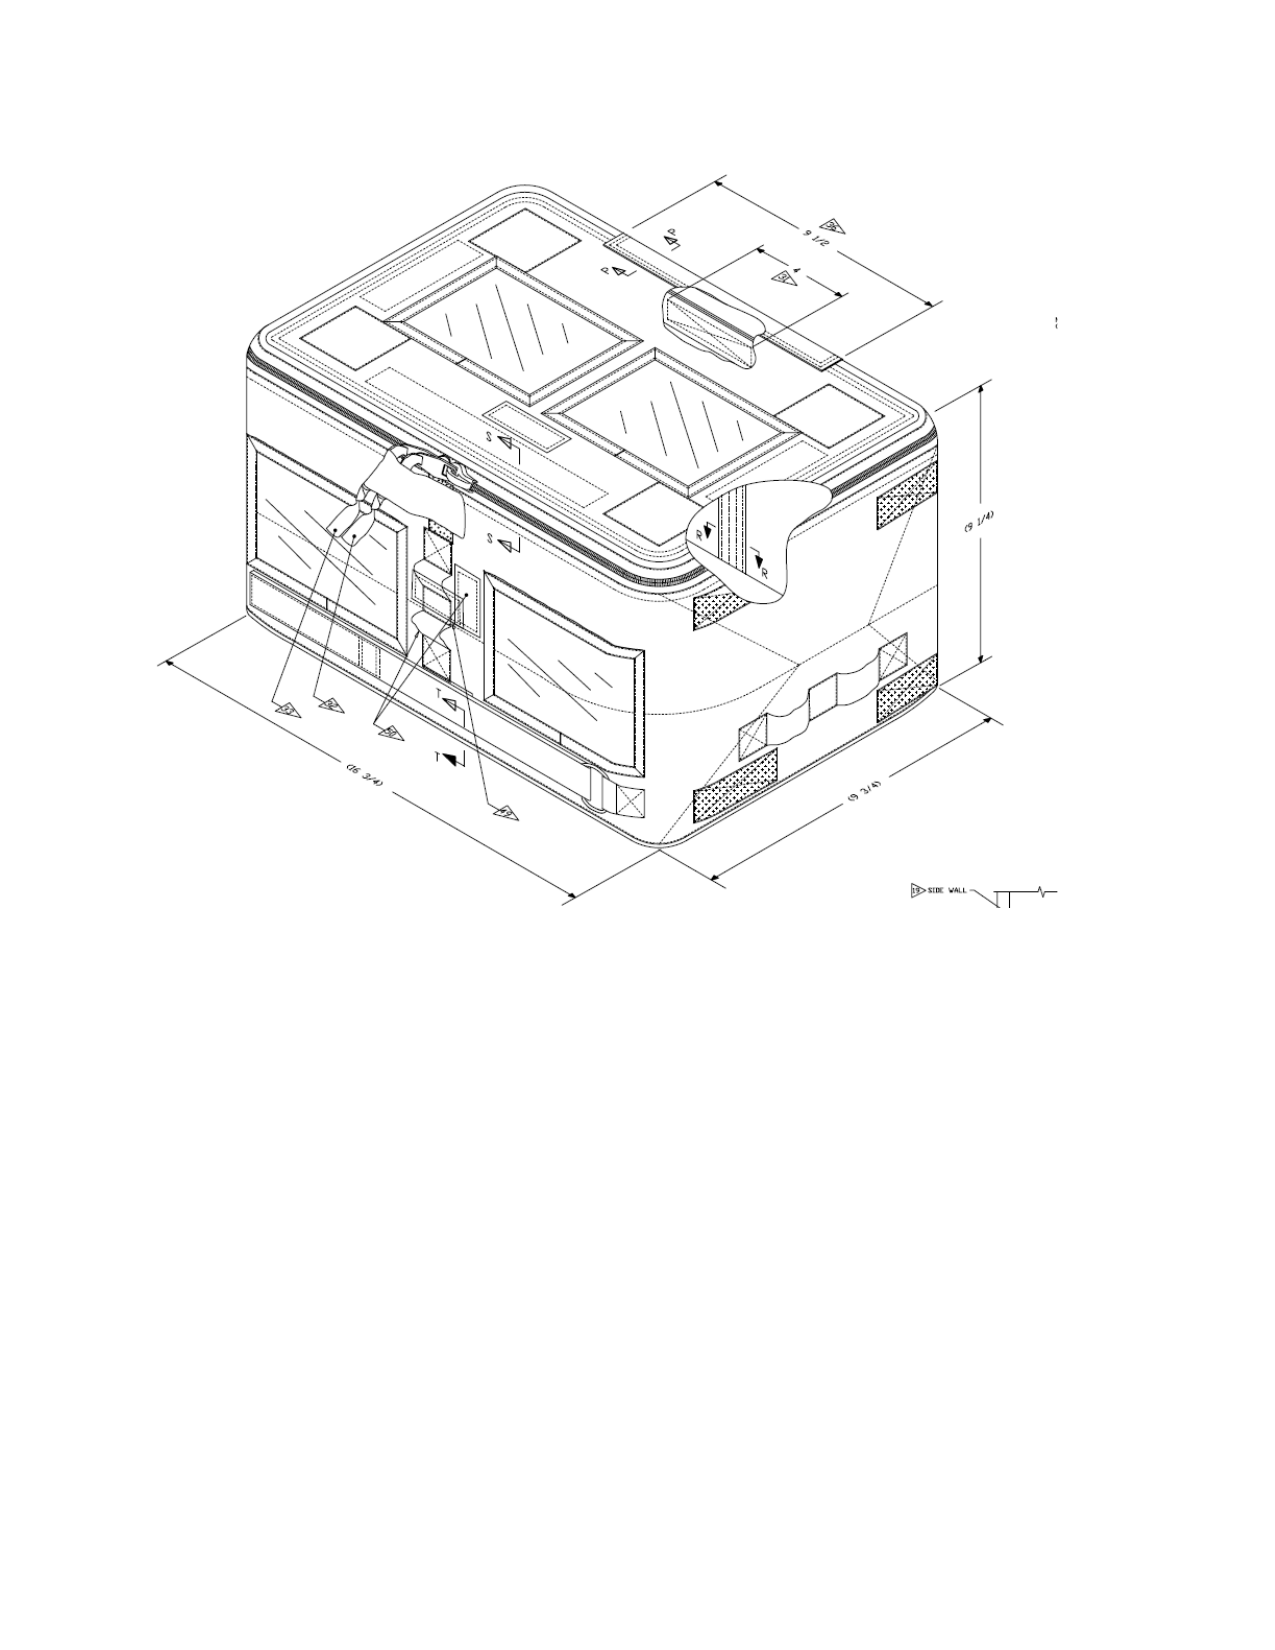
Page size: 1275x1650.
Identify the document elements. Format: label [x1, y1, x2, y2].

picture [150, 150, 1058, 908]
